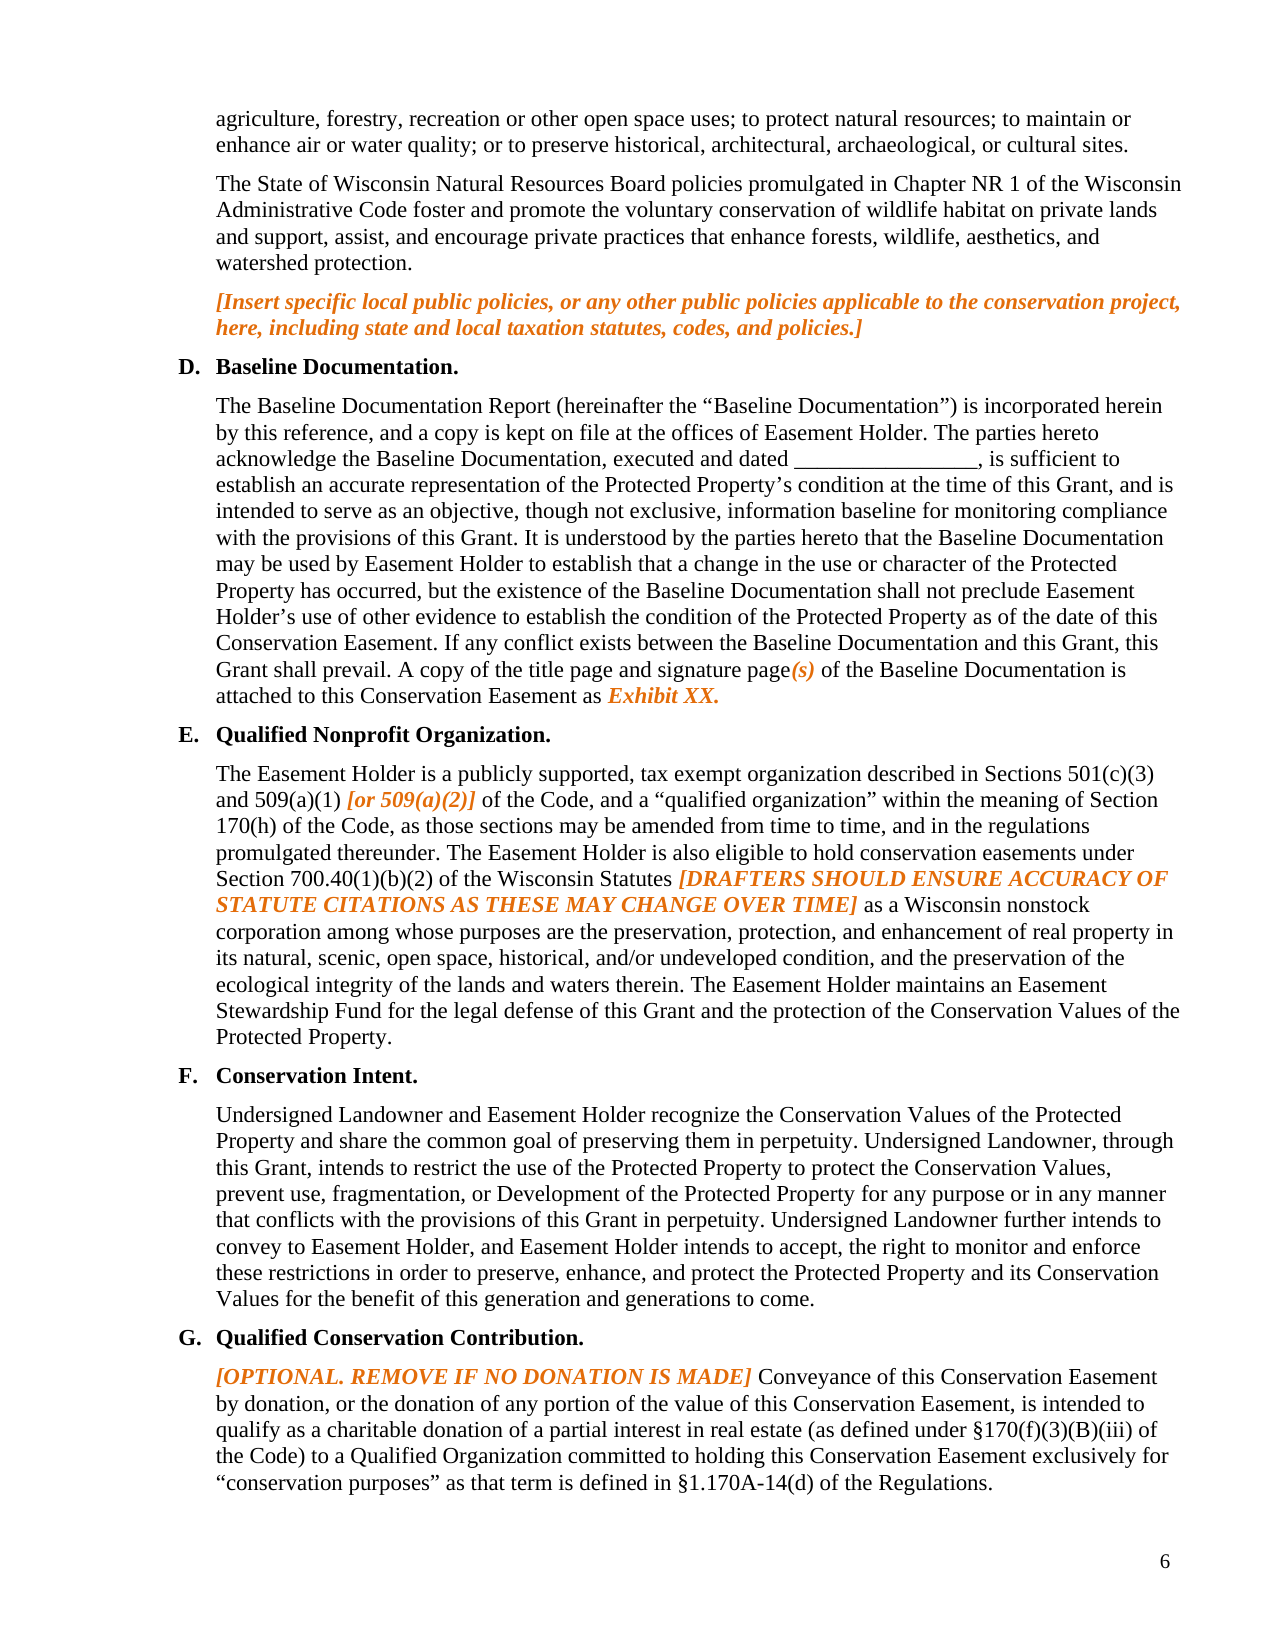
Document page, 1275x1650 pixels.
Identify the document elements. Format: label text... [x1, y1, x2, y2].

text The Easement Holder is a publicly supported, tax exempt organization described in Sections 501(c)(3) and 509(a)(1) [or 509(a)(2)] of the Code, and a “qualified organization” within the meaning of Section 170(h) of the Code, as those sections may be amended from time to time, and in the regulations promulgated thereunder. The Easement Holder is also eligible to hold conservation easements under Section 700.40(1)(b)(2) of the Wisconsin Statutes [DRAFTERS SHOULD ENSURE ACCURACY OF STATUTE CITATIONS AS THESE MAY CHANGE OVER TIME] as a Wisconsin nonstock corporation among whose purposes are the preservation, protection, and enhancement of real property in its natural, scenic, open space, historical, and/or undeveloped condition, and the preservation of the ecological integrity of the lands and waters therein. The Easement Holder maintains an Easement Stewardship Fund for the legal defense of this Grant and the protection of the Conservation Values of the Protected Property. [216, 760, 1185, 1050]
text [Insert specific local public policies, or any other public policies applicable to the conservation project, here, including state and local taxation statutes, codes, and policies.] [216, 288, 1185, 341]
text The State of Wisconsin Natural Resources Board policies promulgated in Chapter NR 1 of the Wisconsin Administrative Code foster and promote the voluntary conservation of wildlife habitat on private lands and support, assist, and encourage private practices that enhance forests, wildlife, aesthetics, and watershed protection. [216, 170, 1185, 276]
subtitle Qualified Conservation Contribution. [178, 1324, 1164, 1351]
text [216, 105, 1185, 158]
subtitle Baseline Documentation. [178, 353, 1164, 380]
text Undersigned Landowner and Easement Holder recognize the Conservation Values of the Protected Property and share the common goal of preserving them in perpetuity. Undersigned Landowner, through this Grant, intends to restrict the use of the Protected Property to protect the Conservation Values, prevent use, fragmentation, or Development of the Protected Property for any purpose or in any manner that conflicts with the provisions of this Grant in perpetuity. Undersigned Landowner further intends to convey to Easement Holder, and Easement Holder intends to accept, the right to monitor and enforce these restrictions in order to preserve, enhance, and protect the Protected Property and its Conservation Values for the benefit of this generation and generations to come. [216, 1101, 1185, 1312]
subtitle Conservation Intent. [178, 1062, 1164, 1088]
text [OPTIONAL. REMOVE IF NO DONATION IS MADE] Conveyance of this Conservation Easement by donation, or the donation of any portion of the value of this Conservation Easement, is intended to qualify as a charitable donation of a partial interest in real estate (as defined under §170(f)(3)(B)(iii) of the Code) to a Qualified Organization committed to holding this Conservation Easement exclusively for “conservation purposes” as that term is defined in §1.170A-14(d) of the Regulations. [216, 1363, 1185, 1495]
text The Baseline Documentation Report (hereinafter the “Baseline Documentation”) is incorporated herein by this reference, and a copy is kept on file at the offices of Easement Holder. The parties hereto acknowledge the Baseline Documentation, executed and dated ________________, is sufficient to establish an accurate representation of the Protected Property’s condition at the time of this Grant, and is intended to serve as an objective, though not exclusive, information baseline for monitoring compliance with the provisions of this Grant. It is understood by the parties hereto that the Baseline Documentation may be used by Easement Holder to establish that a change in the use or character of the Protected Property has occurred, but the existence of the Baseline Documentation shall not preclude Easement Holder’s use of other evidence to establish the condition of the Protected Property as of the date of this Conservation Easement. If any conflict exists between the Baseline Documentation and this Grant, this Grant shall prevail. A copy of the title page and signature page(s) of the Baseline Documentation is attached to this Conservation Easement as Exhibit XX. [216, 392, 1185, 708]
subtitle Qualified Nonprofit Organization. [178, 721, 1164, 747]
